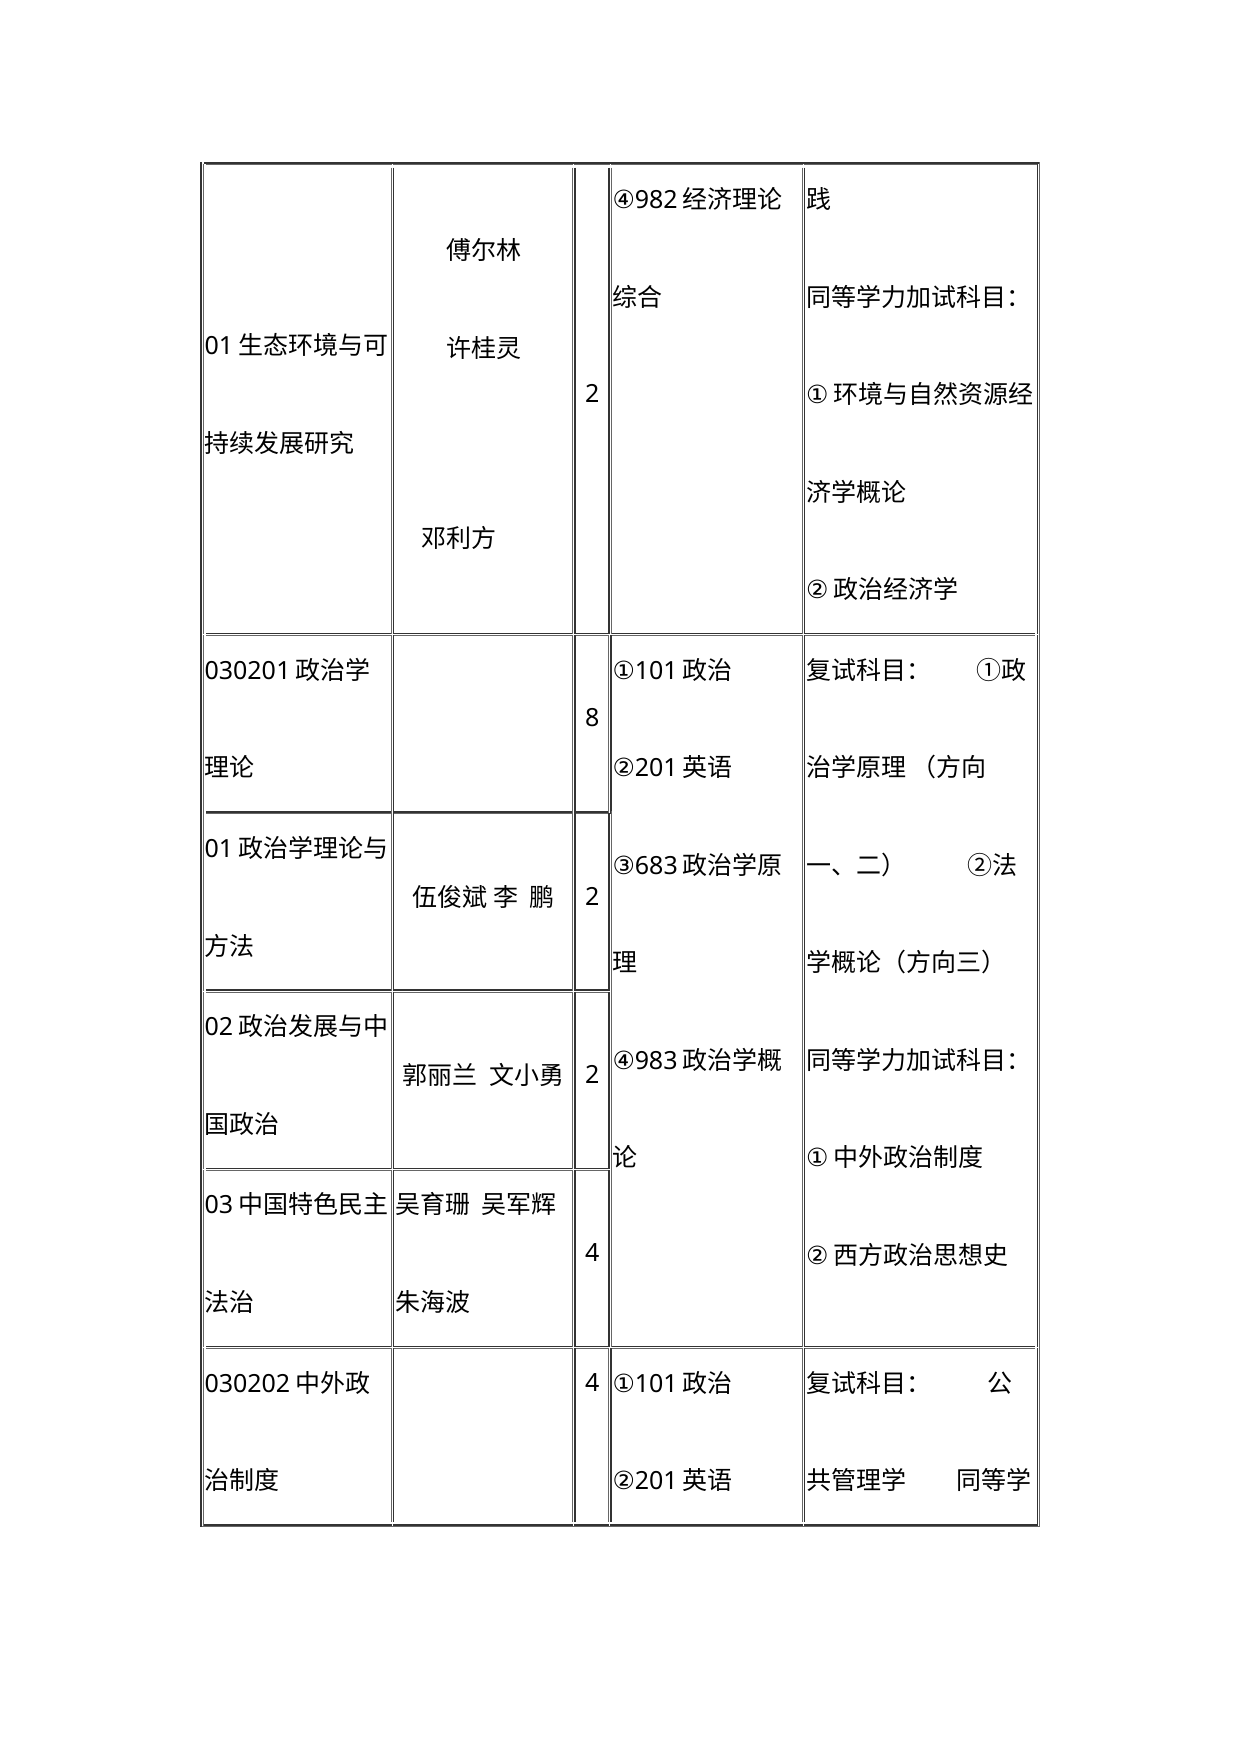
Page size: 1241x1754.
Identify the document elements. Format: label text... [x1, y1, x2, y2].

table_cell [393, 1346, 574, 1524]
table_cell 伍俊斌 李 鹏 [394, 814, 572, 989]
table_cell 02政治发展与中国政治 [204, 989, 391, 1167]
table_cell 复试科目： ①政治学原理 （方向一、二） ②法学概论（方向三） 同等学力加试科目： ①中外政治制度 ②西方政治思想史 [804, 633, 1038, 1346]
table_cell ①101政治 ②201英语 ③683政治学原理 ④983政治学概论 [612, 636, 802, 1346]
table_cell 吴育珊 吴军辉朱海波 [394, 1171, 572, 1346]
table_cell 01生态环境与可持续发展研究 [202, 162, 393, 633]
table_cell 030202中外政治制度 [202, 1346, 393, 1524]
table_cell 傅尔林 许桂灵 邓利方 [393, 164, 574, 633]
table_cell 01政治学理论与方法 [204, 811, 391, 989]
table_cell 2 [574, 165, 610, 633]
table_cell 2 [576, 814, 608, 989]
table_cell 2 [576, 993, 608, 1167]
table_cell 03中国特色民主法治 [204, 1168, 391, 1346]
table_cell 4 [576, 1171, 608, 1346]
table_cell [804, 165, 1037, 633]
table_cell 4 [574, 1347, 610, 1524]
table_cell 8 [576, 636, 608, 811]
table_cell [394, 636, 572, 811]
table_cell 030201政治学理论 [202, 633, 393, 811]
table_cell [610, 165, 803, 633]
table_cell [804, 1346, 1038, 1524]
table_cell 郭丽兰 文小勇 [394, 993, 572, 1167]
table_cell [610, 1349, 803, 1524]
